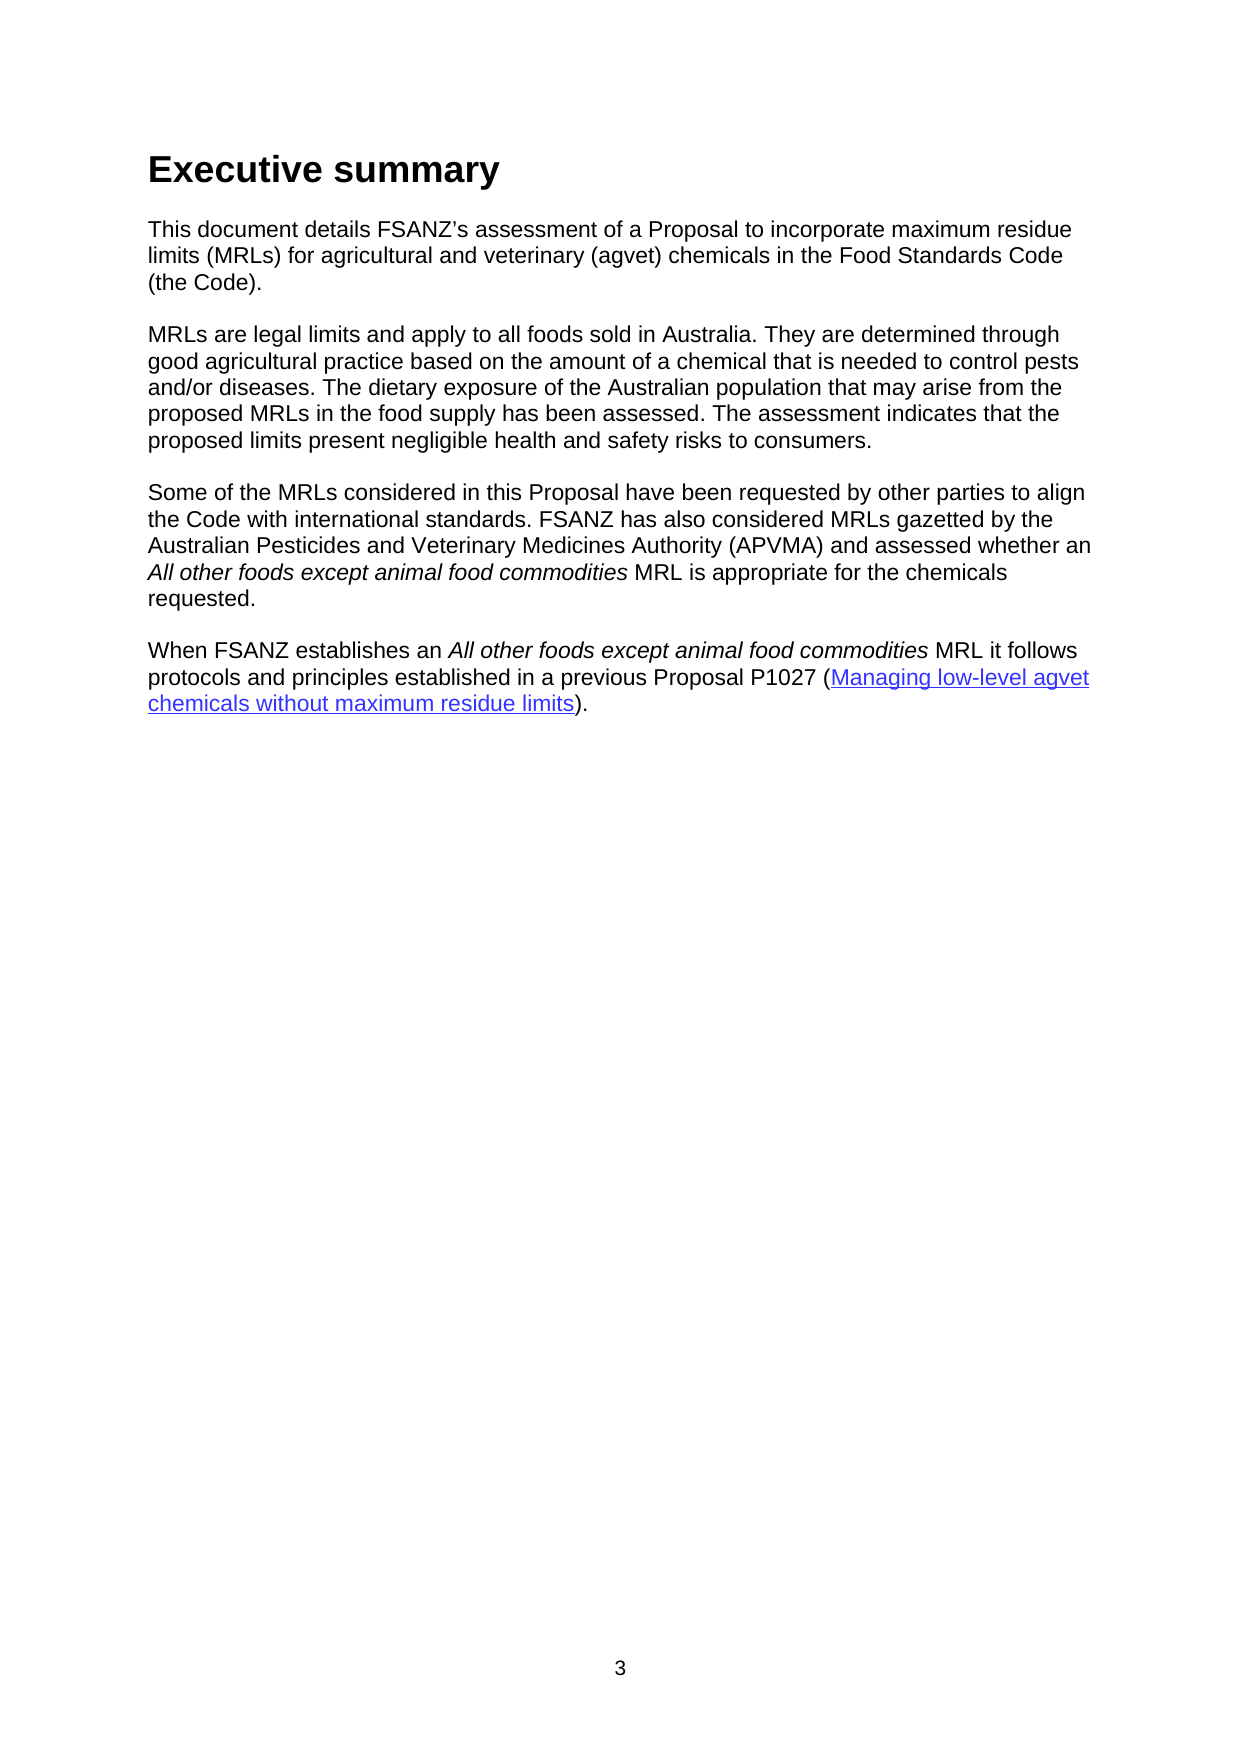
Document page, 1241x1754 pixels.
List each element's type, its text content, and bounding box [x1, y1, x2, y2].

text Some of the MRLs considered in this Proposal have been requested by other parties to align the Code with international standards. FSANZ has also considered MRLs gazetted by the Australian Pesticides and Veterinary Medicines Authority (APVMA) and assessed whether an All other foods except animal food commodities MRL is appropriate for the chemicals requested. [148, 479, 1092, 611]
subtitle Executive summary [148, 148, 1092, 191]
text MRLs are legal limits and apply to all foods sold in Australia. They are determined through good agricultural practice based on the amount of a chemical that is needed to control pests and/or diseases. The dietary exposure of the Australian population that may arise from the proposed MRLs in the food supply has been assessed. The assessment indicates that the proposed limits present negligible health and safety risks to consumers. [148, 321, 1092, 453]
text When FSANZ establishes an All other foods except animal food commodities MRL it follows protocols and principles established in a previous Proposal P1027 (Managing low-level agvet chemicals without maximum residue limits). [148, 637, 1092, 717]
text This document details FSANZ’s assessment of a Proposal to incorporate maximum residue limits (MRLs) for agricultural and veterinary (agvet) chemicals in the Food Standards Code (the Code). [148, 216, 1092, 295]
